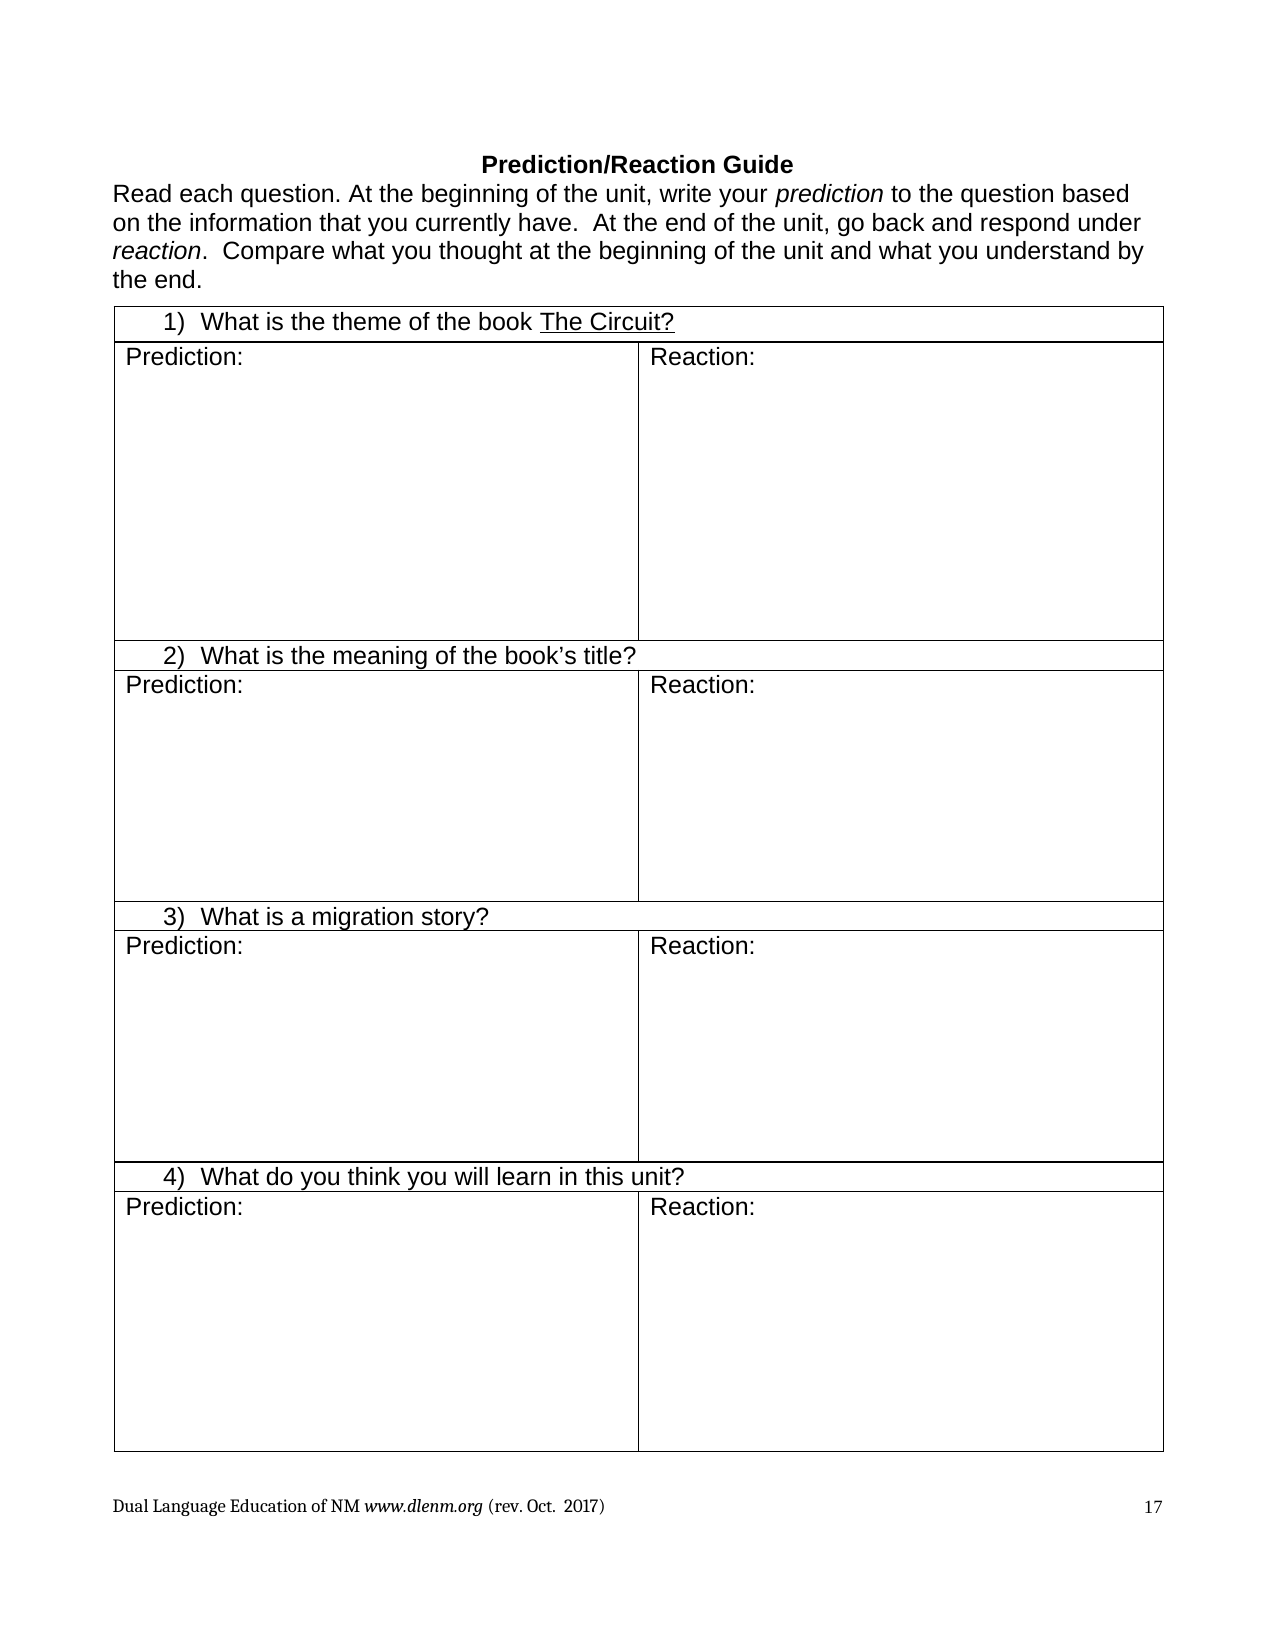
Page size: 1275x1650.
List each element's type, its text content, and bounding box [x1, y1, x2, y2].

table_header What is the theme of the book The Circuit? [115, 307, 1163, 341]
table_cell Prediction: [115, 343, 638, 640]
table_cell Reaction: [639, 931, 1163, 1161]
text Prediction/Reaction Guide [112, 150, 1162, 179]
text Read each question. At the beginning of the unit, write your prediction to the question based on the information that you currently have. At the end of the unit, go back and respond under reaction. Compare what you thought at the beginning of the unit and what you understand by the end. [112, 179, 1162, 294]
table_cell What is the meaning of the book’s title? [115, 641, 1163, 669]
table_cell Prediction: [115, 1192, 638, 1451]
table_cell What is a migration story? [115, 902, 1163, 930]
table_cell Reaction: [639, 343, 1163, 640]
table_cell Reaction: [639, 1192, 1163, 1451]
table_cell Prediction: [115, 931, 638, 1161]
table_cell Prediction: [115, 671, 638, 901]
table_cell Reaction: [639, 671, 1163, 901]
table_cell What do you think you will learn in this unit? [115, 1163, 1163, 1191]
